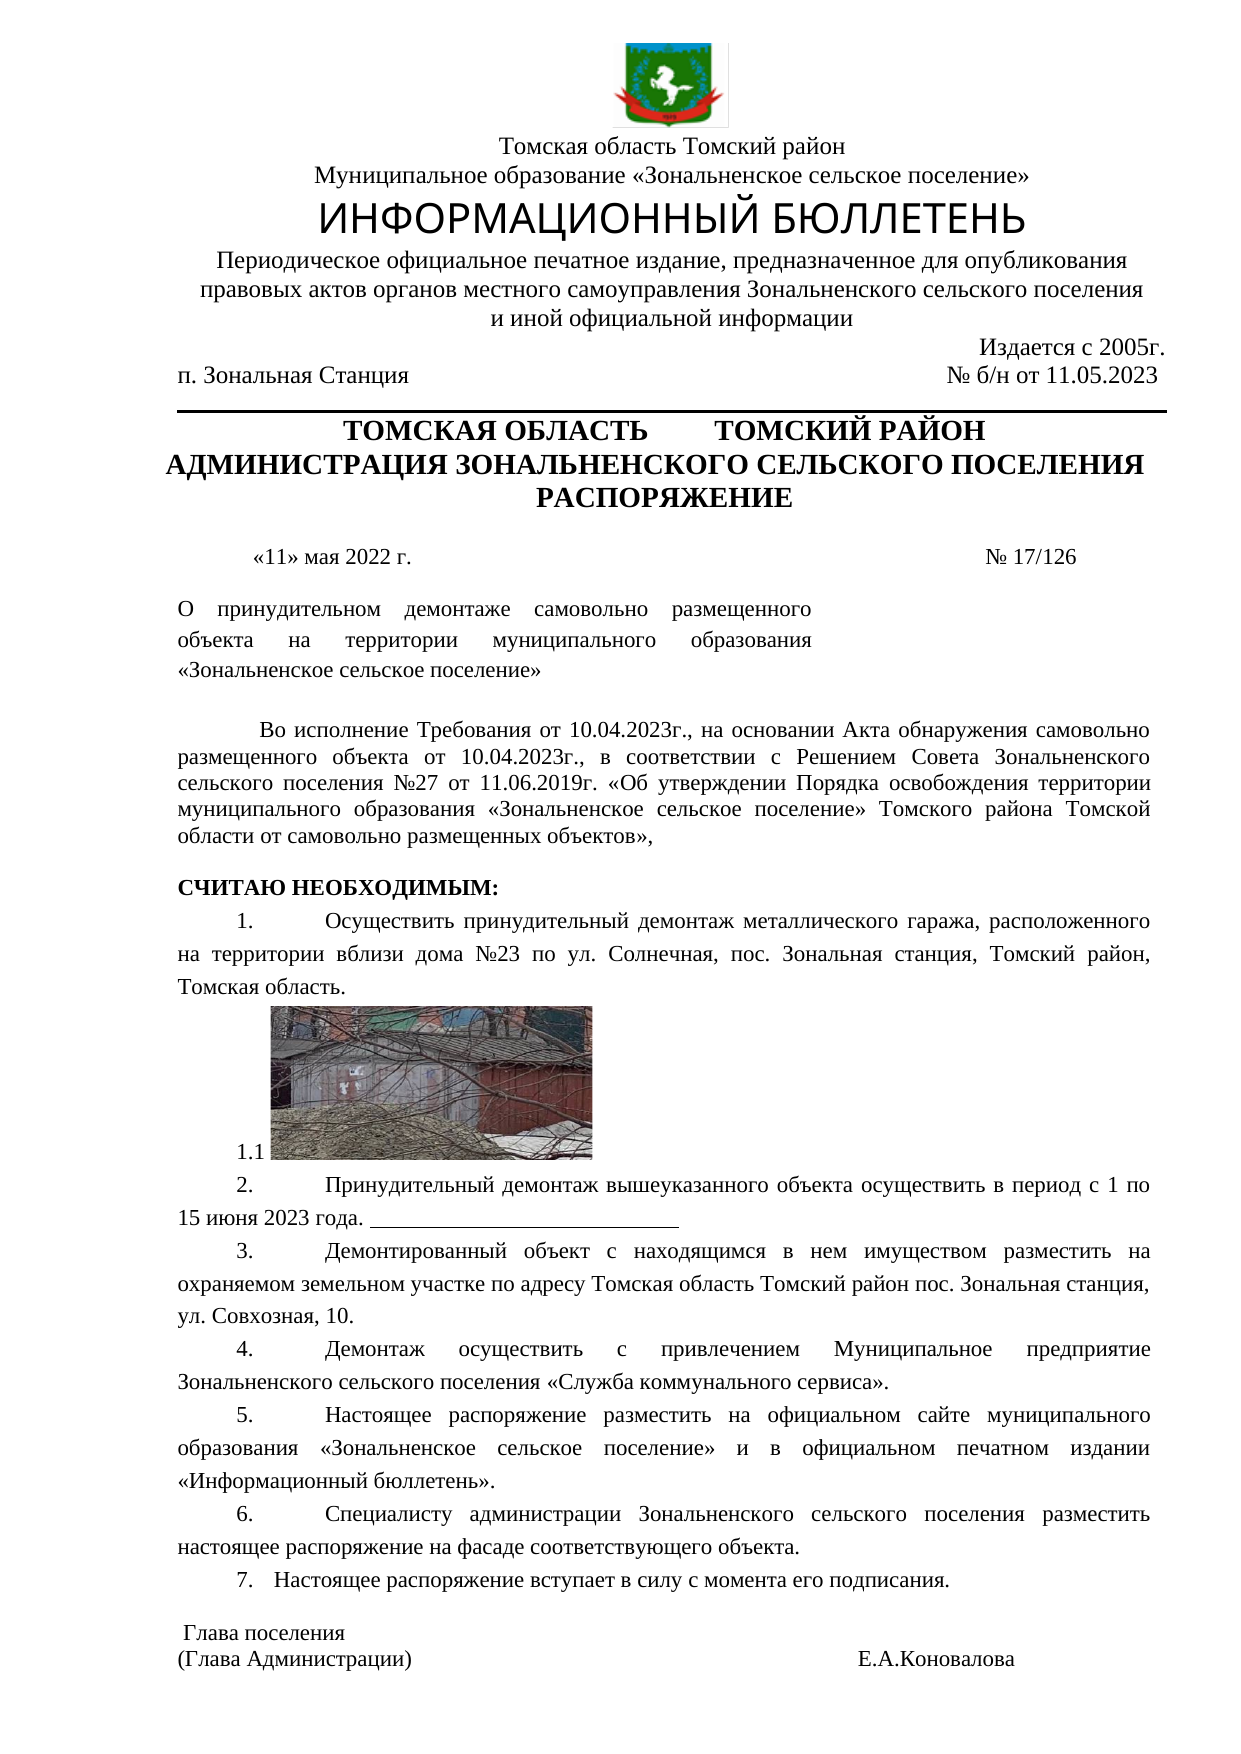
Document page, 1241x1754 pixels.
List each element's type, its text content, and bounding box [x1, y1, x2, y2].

text ТОМСКАЯ ОБЛАСТЬ ТОМСКИЙ РАЙОН [177, 413, 1152, 447]
text Издается с 2005г. [177, 332, 1211, 360]
text РАСПОРЯЖЕНИЕ [177, 481, 1152, 514]
text Томская область Томский район [177, 131, 1167, 160]
text правовых актов органов местного самоуправления Зональненского сельского поселения [177, 274, 1167, 303]
text и иной официальной информации [177, 303, 1167, 332]
list Демонтированный объект с находящимся в нем имуществом разместить на охраняемом земельном участке по адресу Томская область Томский район пос. Зональная станция, ул. Совхозная, 10. [177, 1237, 1152, 1329]
list Специалисту администрации Зональненского сельского поселения разместить настоящее распоряжение на фасаде соответствующего объекта. [177, 1500, 1152, 1559]
picture [270, 1006, 593, 1160]
list Демонтаж осуществить с привлечением Муниципальное предприятие Зональненского сельского поселения «Служба коммунального сервиса». [177, 1335, 1152, 1395]
text СЧИТАЮ НЕОБХОДИМЫМ: [177, 874, 1152, 901]
text АДМИНИСТРАЦИЯ ЗОНАЛЬНЕНСКОГО СЕЛЬСКОГО ПОСЕЛЕНИЯ [158, 447, 1152, 481]
text О принудительном демонтаже самовольно размещенного объекта на территории муниципального образования «Зональненское сельское поселение» [177, 596, 812, 682]
list Принудительный демонтаж вышеуказанного объекта осуществить в период с 1 по 15 июня 2023 года. [177, 1171, 1152, 1230]
list Настоящее распоряжение разместить на официальном сайте муниципального образования «Зональненское сельское поселение» и в официальном печатном издании «Информационный бюллетень». [177, 1401, 1152, 1493]
text Муниципальное образование «Зональненское сельское поселение» [177, 160, 1167, 188]
text «11» мая 2022 г. № 17/126 [177, 543, 1152, 569]
text (Глава Администрации) Е.А.Коновалова [177, 1645, 1152, 1671]
text п. Зональная Станция № б/н от 11.05.2023 [177, 360, 1211, 389]
text ИНФОРМАЦИОННЫЙ БЮЛЛЕТЕНЬ [177, 188, 1167, 245]
picture [612, 43, 732, 131]
text Во исполнение Требования от 10.04.2023г., на основании Акта обнаружения самовольно размещенного объекта от 10.04.2023г., в соответствии с Решением Совета Зональненского сельского поселения №27 от 11.06.2019г. «Об утверждении Порядка освобождения территории муниципального образования «Зональненское сельское поселение» Томского района Томской области от самовольно размещенных объектов», [177, 716, 1152, 848]
list Настоящее распоряжение вступает в силу с момента его подписания. [236, 1566, 1152, 1592]
text Периодическое официальное печатное издание, предназначенное для опубликования [177, 245, 1167, 274]
text Глава поселения [177, 1618, 1152, 1645]
list Осуществить принудительный демонтаж металлического гаража, расположенного на территории вблизи дома №23 по ул. Солнечная, пос. Зональная станция, Томский район, Томская область. [177, 907, 1152, 999]
